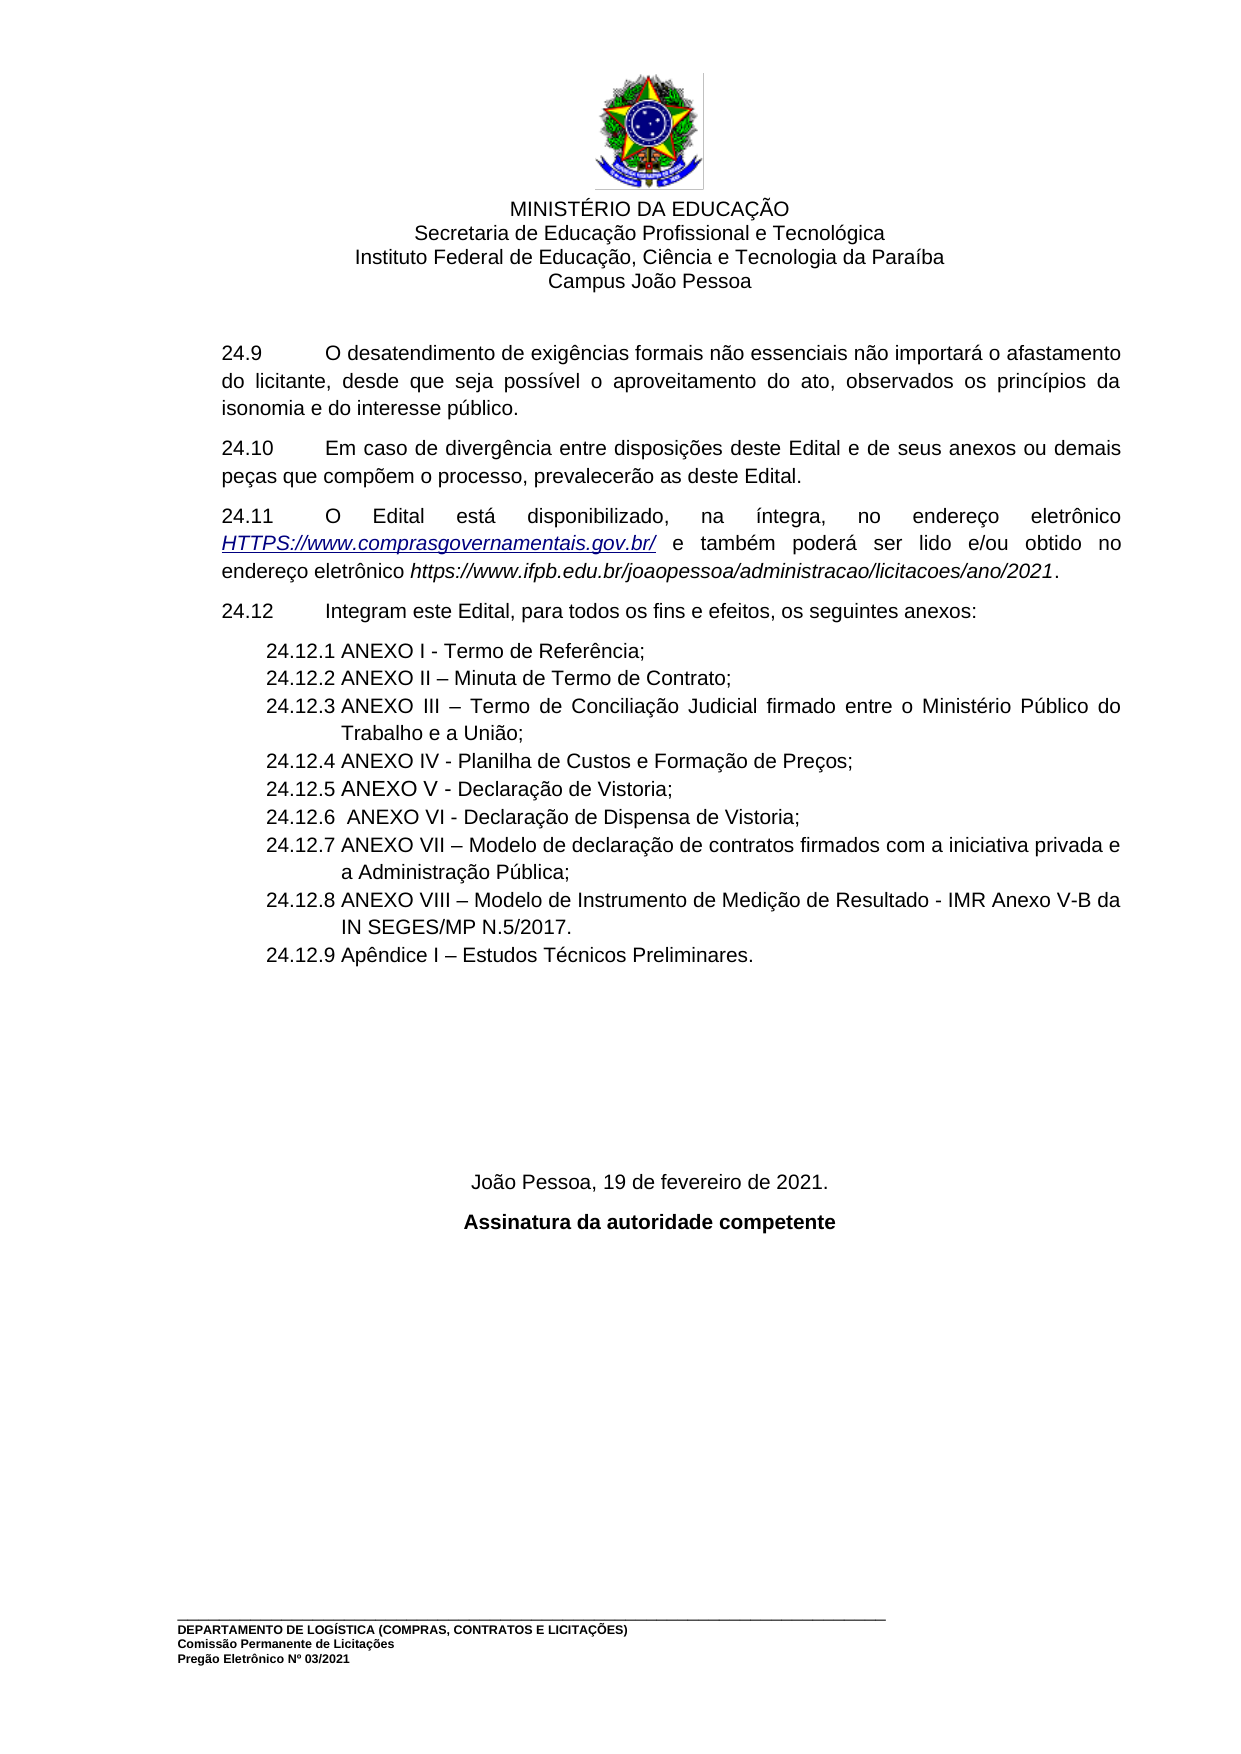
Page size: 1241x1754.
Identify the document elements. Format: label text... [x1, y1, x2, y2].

list O Edital está disponibilizado, na íntegra, no endereço eletrônico HTTPS://www.comprasgovernamentais.gov.br/ e também poderá ser lido e/ou obtido no endereço eletrônico https://www.ifpb.edu.br/joaopessoa/administracao/licitacoes/ano/2021. [221, 503, 1122, 582]
list ANEXO I - Termo de Referência; [266, 638, 1122, 662]
list ANEXO V - Declaração de Vistoria; [266, 776, 1122, 801]
list ANEXO VI - Declaração de Dispensa de Vistoria; [266, 805, 1122, 829]
text Assinatura da autoridade competente [177, 1210, 1122, 1234]
list ANEXO IV - Planilha de Custos e Formação de Preços; [266, 748, 1122, 772]
list O desatendimento de exigências formais não essenciais não importará o afastamento do licitante, desde que seja possível o aproveitamento do ato, observados os princípios da isonomia e do interesse público. [221, 341, 1122, 420]
list ANEXO VIII – Modelo de Instrumento de Medição de Resultado - IMR Anexo V-B da IN SEGES/MP N.5/2017. [266, 887, 1122, 939]
list Em caso de divergência entre disposições deste Edital e de seus anexos ou demais peças que compõem o processo, prevalecerão as deste Edital. [221, 436, 1122, 487]
list ANEXO III – Termo de Conciliação Judicial firmado entre o Ministério Público do Trabalho e a União; [266, 693, 1122, 745]
picture [595, 73, 705, 191]
list ANEXO II – Minuta de Termo de Contrato; [266, 666, 1122, 690]
list Apêndice I – Estudos Técnicos Preliminares. [266, 942, 1122, 966]
list ANEXO VII – Modelo de declaração de contratos firmados com a iniciativa privada e a Administração Pública; [266, 832, 1122, 884]
text João Pessoa, 19 de fevereiro de 2021. [177, 1170, 1122, 1194]
list Integram este Edital, para todos os fins e efeitos, os seguintes anexos: [221, 598, 1122, 622]
